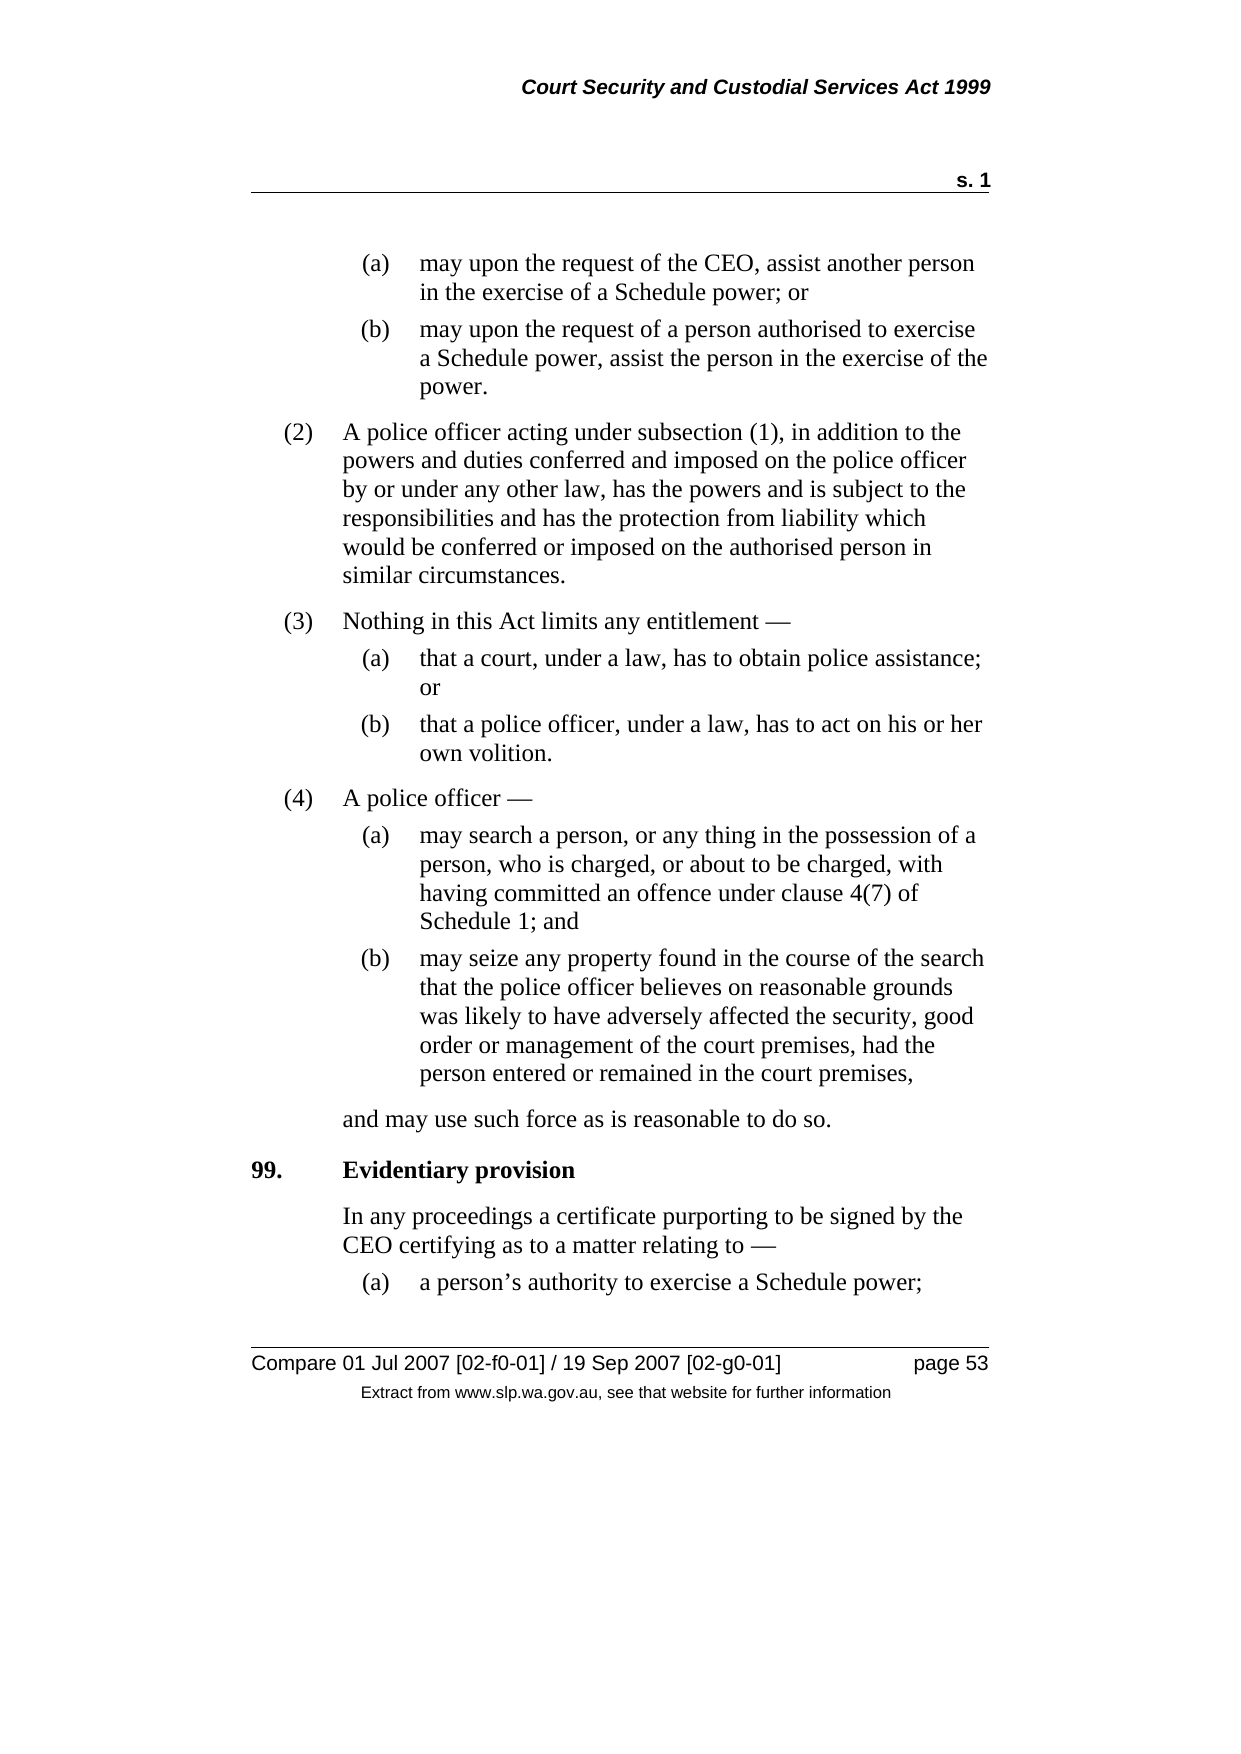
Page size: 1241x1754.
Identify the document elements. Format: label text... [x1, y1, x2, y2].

text In any proceedings a certificate purporting to be signed by the CEO certifying as to a matter relating to — [251, 1201, 989, 1258]
text (a) may upon the request of the CEO, assist another person in the exercise of a Schedule power; or [251, 248, 989, 306]
text (b) may upon the request of a person authorised to exercise a Schedule power, assist the person in the exercise of the power. [251, 314, 989, 400]
subtitle 99. Evidentiary provision [251, 1156, 989, 1184]
text (b) may seize any property found in the course of the search that the police officer believes on reasonable grounds was likely to have adversely affected the security, good order or management of the court premises, had the person entered or remained in the court premises, [251, 943, 989, 1087]
text (3) Nothing in this Act limits any entitlement — [251, 606, 989, 635]
text (a) that a court, under a law, has to obtain police assistance; or [251, 643, 989, 701]
text (a) a person’s authority to exercise a Schedule power; [251, 1267, 989, 1296]
text (4) A police officer — [251, 783, 989, 812]
text (2) A police officer acting under subsection (1), in addition to the powers and duties conferred and imposed on the police officer by or under any other law, has the powers and is subject to the responsibilities and has the protection from liability which would be conferred or imposed on the authorised person in similar circumstances. [251, 417, 989, 589]
text (b) that a police officer, under a law, has to act on his or her own volition. [251, 709, 989, 766]
text (a) may search a person, or any thing in the possession of a person, who is charged, or about to be charged, with having committed an offence under clause 4(7) of Schedule 1; and [251, 820, 989, 935]
text and may use such force as is reasonable to do so. [251, 1104, 989, 1133]
